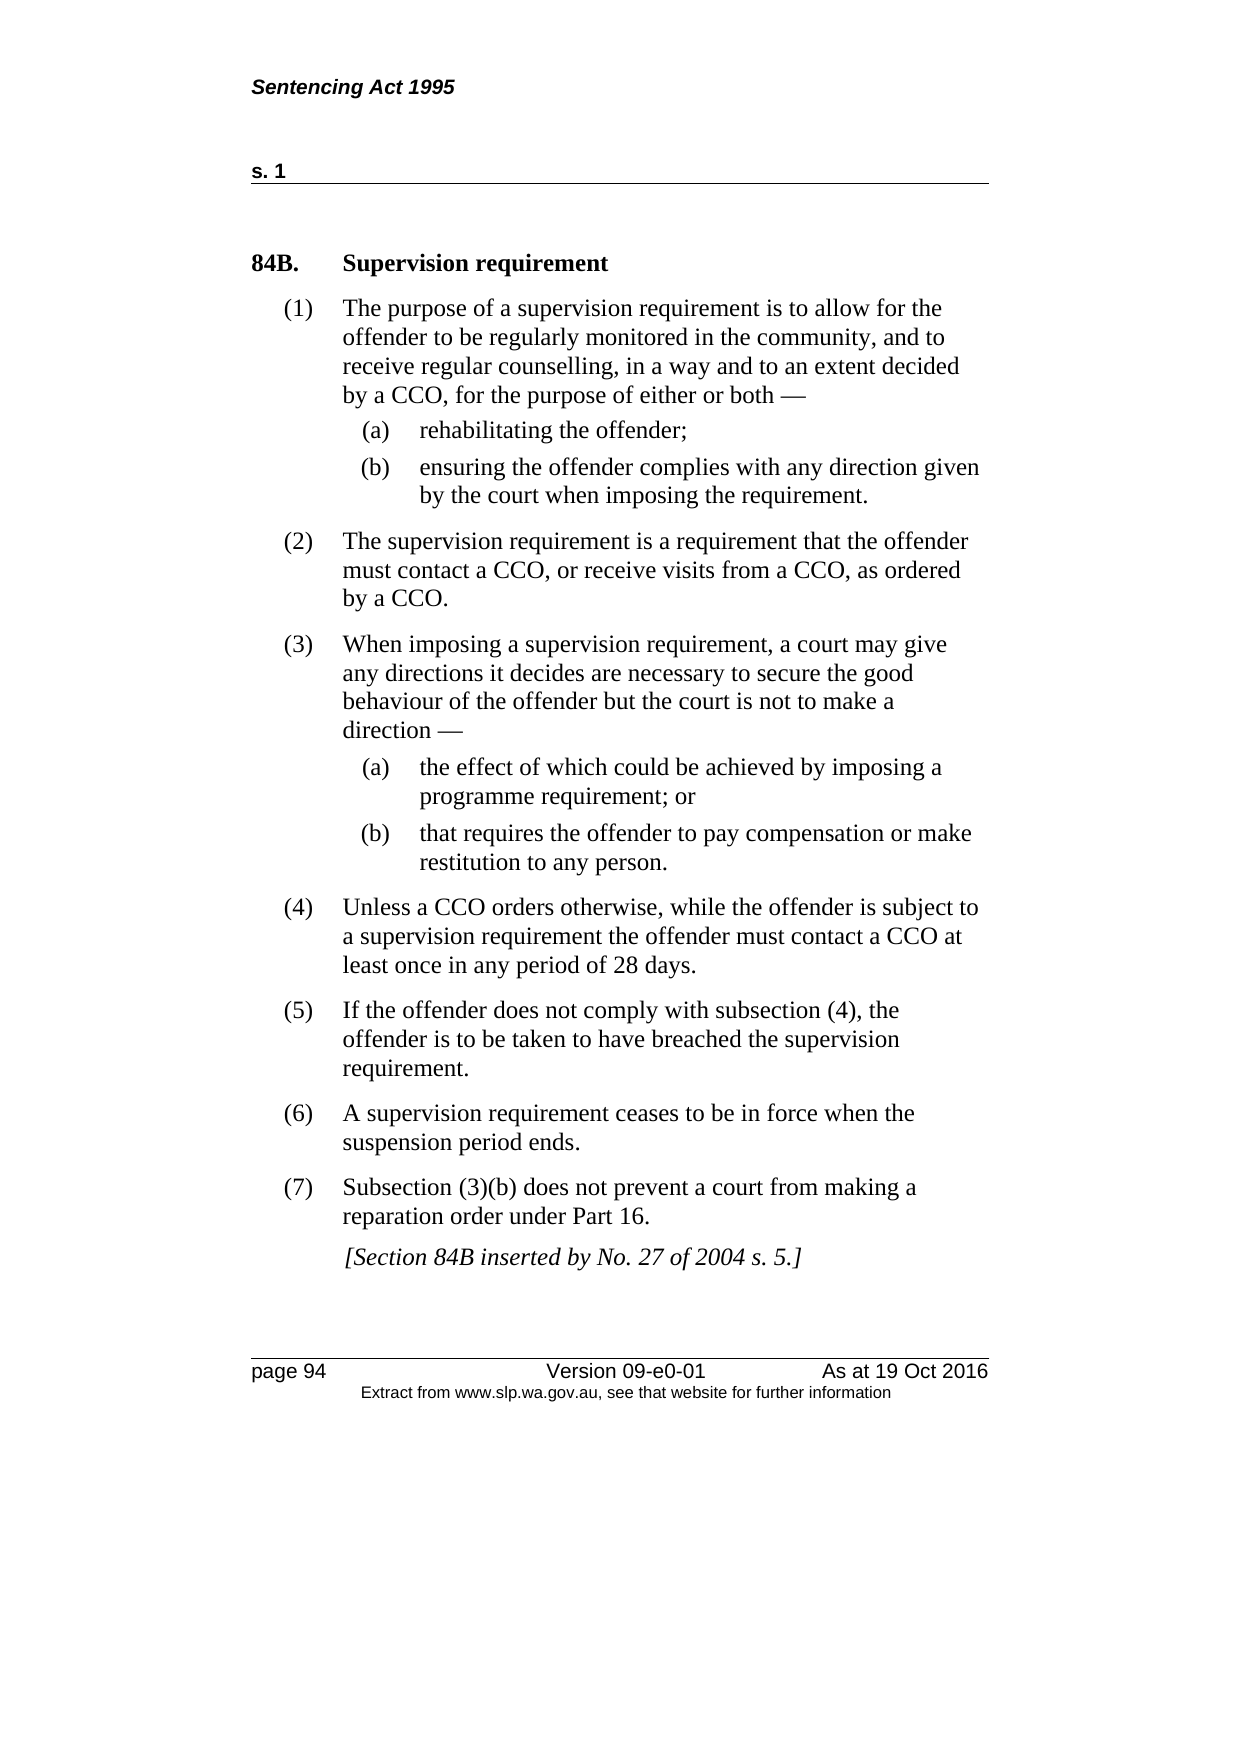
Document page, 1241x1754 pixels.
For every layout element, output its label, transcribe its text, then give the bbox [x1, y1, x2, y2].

text (5) If the offender does not comply with subsection (4), the offender is to be taken to have breached the supervision requirement. [251, 995, 989, 1081]
text (6) A supervision requirement ceases to be in force when the suspension period ends. [251, 1098, 989, 1156]
text (4) Unless a CCO orders otherwise, while the offender is subject to a supervision requirement the offender must contact a CCO at least once in any period of 28 days. [251, 892, 989, 978]
text [Section 84B inserted by No. 27 of 2004 s. 5.] [251, 1242, 989, 1271]
text (7) Subsection (3)(b) does not prevent a court from making a reparation order under Part 16. [251, 1172, 989, 1230]
text (b) ensuring the offender complies with any direction given by the court when imposing the requirement. [251, 452, 989, 509]
subtitle 84B. Supervision requirement [251, 248, 989, 277]
text (2) The supervision requirement is a requirement that the offender must contact a CCO, or receive visits from a CCO, as ordered by a CCO. [251, 526, 989, 612]
text (3) When imposing a supervision requirement, a court may give any directions it decides are necessary to secure the good behaviour of the offender but the court is not to make a direction — [251, 629, 989, 744]
text (a) the effect of which could be achieved by imposing a programme requirement; or [251, 752, 989, 810]
text (a) rehabilitating the offender; [251, 415, 989, 443]
text (b) that requires the offender to pay compensation or make restitution to any person. [251, 818, 989, 876]
text (1) The purpose of a supervision requirement is to allow for the offender to be regularly monitored in the community, and to receive regular counselling, in a way and to an extent decided by a CCO, for the purpose of either or both — [251, 293, 989, 408]
